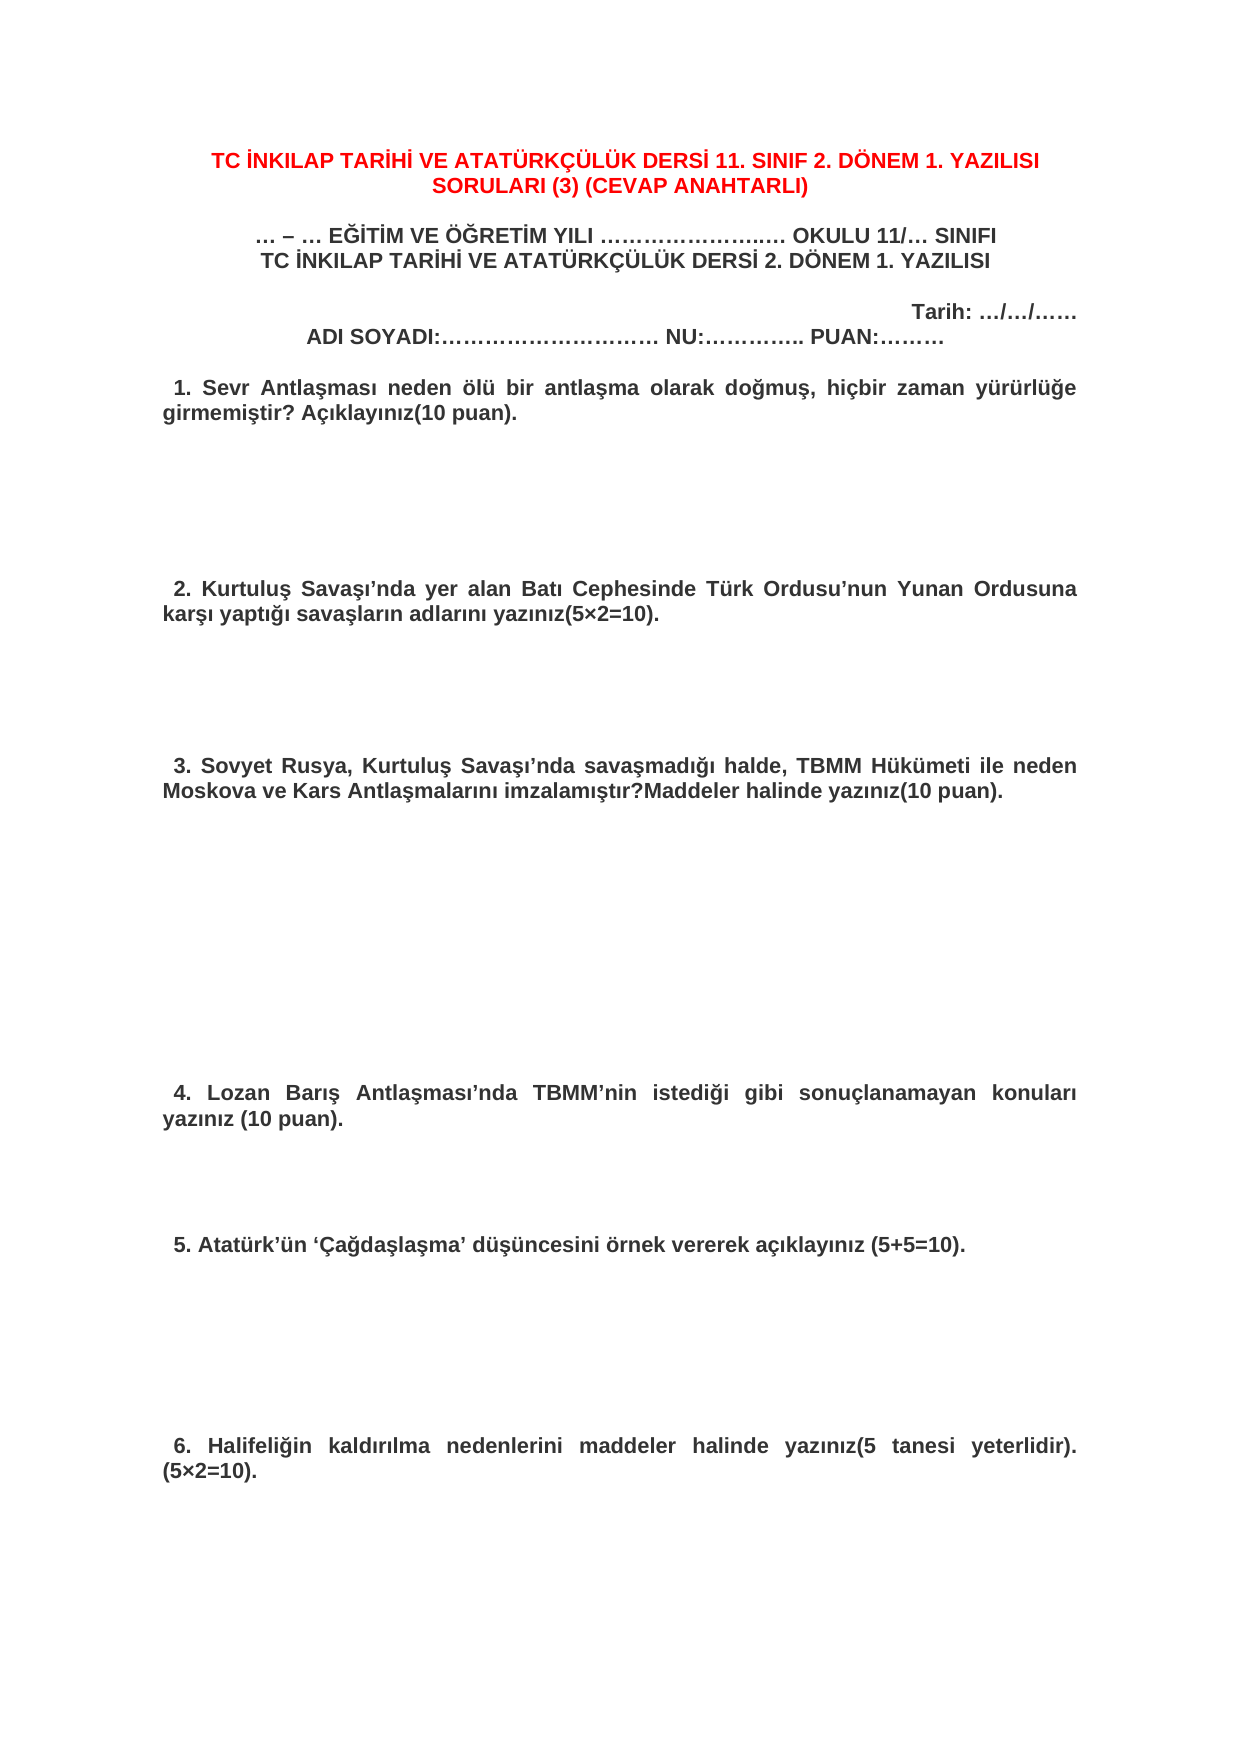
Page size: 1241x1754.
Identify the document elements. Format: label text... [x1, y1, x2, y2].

text Tarih: …/…/…… [162, 299, 1078, 324]
text … – … EĞİTİM VE ÖĞRETİM YILI …………………..… OKULU 11/… SINIFI [162, 223, 1078, 248]
text 2. Kurtuluş Savaşı’nda yer alan Batı Cephesinde Türk Ordusu’nun Yunan Ordusuna karşı yaptığı savaşların adlarını yazınız(5×2=10). [162, 576, 1078, 627]
text 5. Atatürk’ün ‘Çağdaşlaşma’ düşüncesini örnek vererek açıklayınız (5+5=10). [162, 1232, 1078, 1257]
text 3. Sovyet Rusya, Kurtuluş Savaşı’nda savaşmadığı halde, TBMM Hükümeti ile neden Moskova ve Kars Antlaşmalarını imzalamıştır?Maddeler halinde yazınız(10 puan). [162, 753, 1078, 803]
text TC İNKILAP TARİHİ VE ATATÜRKÇÜLÜK DERSİ 11. SINIF 2. DÖNEM 1. YAZILISI SORULARI (3) (CEVAP ANAHTARLI) [162, 148, 1078, 198]
text 6. Halifeliğin kaldırılma nedenlerini maddeler halinde yazınız(5 tanesi yeterlidir). (5×2=10). [162, 1433, 1078, 1484]
text 4. Lozan Barış Antlaşması’nda TBMM’nin istediği gibi sonuçlanamayan konuları yazınız (10 puan). [162, 1080, 1078, 1131]
text TC İNKILAP TARİHİ VE ATATÜRKÇÜLÜK DERSİ 2. DÖNEM 1. YAZILISI [162, 248, 1078, 274]
text ADI SOYADI:………………………… NU:………….. PUAN:……… [162, 324, 1078, 349]
text 1. Sevr Antlaşması neden ölü bir antlaşma olarak doğmuş, hiçbir zaman yürürlüğe girmemiştir? Açıklayınız(10 puan). [162, 374, 1078, 425]
